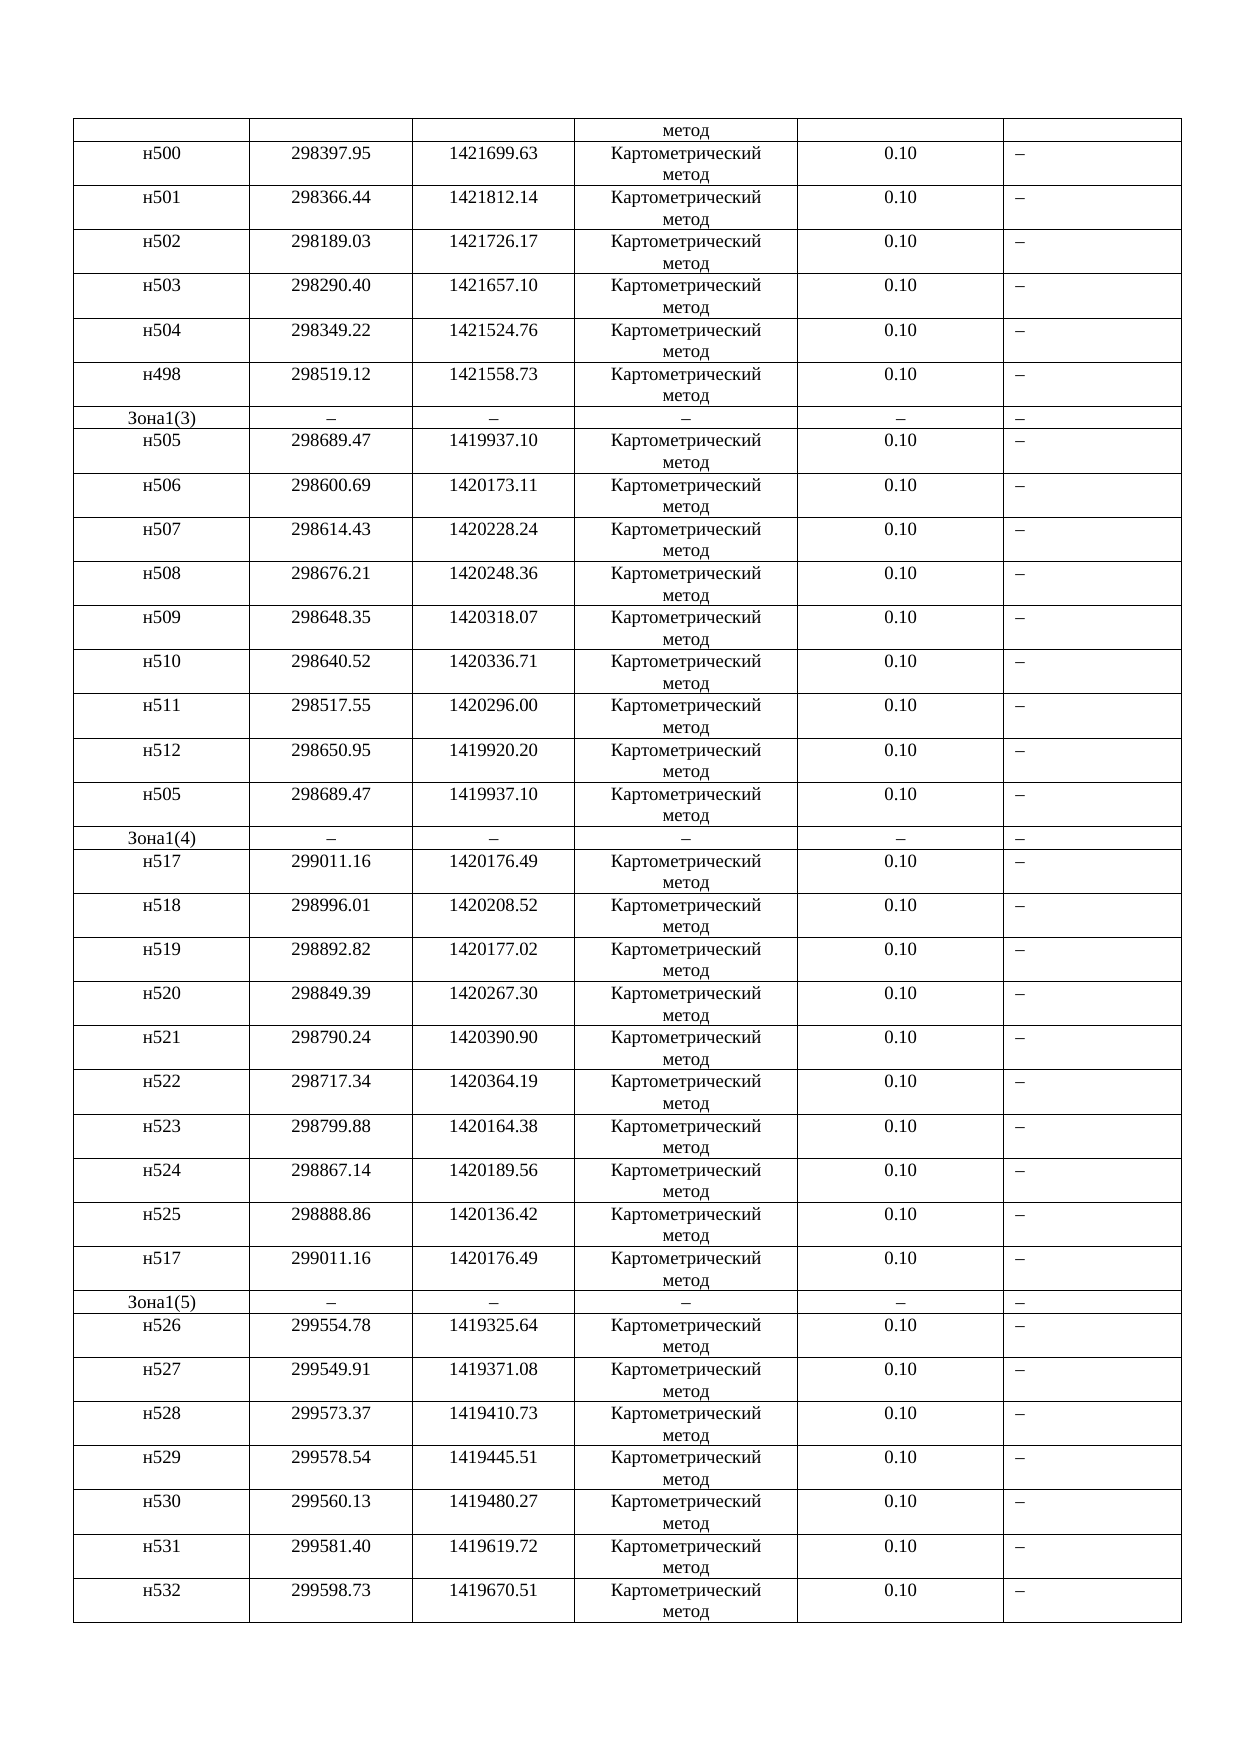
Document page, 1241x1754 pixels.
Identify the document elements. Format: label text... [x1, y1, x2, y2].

table_cell – [250, 1291, 412, 1313]
table_cell 299578.54 [250, 1446, 412, 1489]
table_cell 298717.34 [250, 1070, 412, 1113]
table_cell – [1004, 1535, 1181, 1578]
table_cell 1419937.10 [413, 783, 574, 826]
table_cell – [1004, 982, 1181, 1025]
table_cell – [575, 1291, 797, 1313]
table_cell 0.10 [798, 783, 1003, 826]
table_cell – [1004, 1026, 1181, 1069]
table_cell 298349.22 [250, 319, 412, 362]
table_cell – [413, 1291, 574, 1313]
table_cell Картометрический метод [575, 230, 797, 273]
table_cell 0.10 [798, 1314, 1003, 1357]
table_cell н505 [74, 783, 249, 826]
table_cell 298290.40 [250, 274, 412, 317]
table_cell н528 [74, 1402, 249, 1445]
table_cell Картометрический метод [575, 429, 797, 472]
table_cell Картометрический метод [575, 783, 797, 826]
table_cell 299560.13 [250, 1490, 412, 1533]
table_cell 0.10 [798, 1115, 1003, 1158]
table_cell 298650.95 [250, 739, 412, 782]
table_cell – [1004, 606, 1181, 649]
table_cell 1419480.27 [413, 1490, 574, 1533]
table_cell н525 [74, 1203, 249, 1246]
table_cell Картометрический метод [575, 1446, 797, 1489]
table_cell – [1004, 562, 1181, 605]
table_cell – [1004, 850, 1181, 893]
table_cell 299549.91 [250, 1358, 412, 1401]
table_cell 1420390.90 [413, 1026, 574, 1069]
table_cell 1420173.11 [413, 474, 574, 517]
table_cell – [1004, 319, 1181, 362]
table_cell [575, 119, 797, 141]
table_cell 1420164.38 [413, 1115, 574, 1158]
table_cell 0.10 [798, 1579, 1003, 1622]
table_cell н518 [74, 894, 249, 937]
table_cell 0.10 [798, 938, 1003, 981]
table_cell 0.10 [798, 650, 1003, 693]
table_cell н532 [74, 1579, 249, 1622]
table_cell – [1004, 1247, 1181, 1290]
table_cell – [1004, 474, 1181, 517]
table_cell Картометрический метод [575, 1247, 797, 1290]
table_cell – [798, 407, 1003, 428]
table_cell Картометрический метод [575, 1358, 797, 1401]
table_cell – [1004, 1490, 1181, 1533]
table_cell 1420176.49 [413, 1247, 574, 1290]
table_cell 1420267.30 [413, 982, 574, 1025]
table_cell 1419371.08 [413, 1358, 574, 1401]
table_cell 299573.37 [250, 1402, 412, 1445]
table_cell 1419410.73 [413, 1402, 574, 1445]
table_cell н519 [74, 938, 249, 981]
table_cell – [250, 827, 412, 848]
table_cell Картометрический метод [575, 850, 797, 893]
table_cell 1420176.49 [413, 850, 574, 893]
table_cell Зона1(5) [74, 1291, 249, 1313]
table_cell 0.10 [798, 474, 1003, 517]
table_cell н508 [74, 562, 249, 605]
table_cell Зона1(3) [74, 407, 249, 428]
table_cell 1420208.52 [413, 894, 574, 937]
table_cell 0.10 [798, 1358, 1003, 1401]
table_cell 0.10 [798, 1026, 1003, 1069]
table_cell Картометрический метод [575, 518, 797, 561]
table_cell Картометрический метод [575, 1402, 797, 1445]
table_cell н517 [74, 1247, 249, 1290]
table_cell Картометрический метод [575, 274, 797, 317]
table_cell – [1004, 938, 1181, 981]
table_cell н511 [74, 694, 249, 737]
table_cell 1420136.42 [413, 1203, 574, 1246]
table_cell Картометрический метод [575, 1203, 797, 1246]
table_cell – [413, 407, 574, 428]
table_cell – [1004, 274, 1181, 317]
table_cell – [1004, 783, 1181, 826]
table_cell – [1004, 1314, 1181, 1357]
table_cell – [1004, 186, 1181, 229]
table_cell – [575, 407, 797, 428]
table_cell 298689.47 [250, 429, 412, 472]
table_cell – [1004, 1291, 1181, 1313]
table_cell н527 [74, 1358, 249, 1401]
table_cell 298366.44 [250, 186, 412, 229]
table_cell 0.10 [798, 562, 1003, 605]
table_cell Картометрический метод [575, 894, 797, 937]
table_cell н506 [74, 474, 249, 517]
table_cell Картометрический метод [575, 363, 797, 406]
table_cell 1419445.51 [413, 1446, 574, 1489]
table_cell – [1004, 407, 1181, 428]
table_cell н521 [74, 1026, 249, 1069]
table_cell Картометрический метод [575, 1070, 797, 1113]
table_cell 1421699.63 [413, 142, 574, 185]
table_cell – [1004, 142, 1181, 185]
table_cell – [413, 827, 574, 848]
table_cell н503 [74, 274, 249, 317]
table_cell Картометрический метод [575, 562, 797, 605]
table_cell 0.10 [798, 850, 1003, 893]
table_cell 298648.35 [250, 606, 412, 649]
table_cell 298189.03 [250, 230, 412, 273]
table_cell – [1004, 1358, 1181, 1401]
table_cell 0.10 [798, 694, 1003, 737]
table_cell 298799.88 [250, 1115, 412, 1158]
table_cell н504 [74, 319, 249, 362]
table_cell н502 [74, 230, 249, 273]
table_cell 1420296.00 [413, 694, 574, 737]
table_cell – [1004, 1446, 1181, 1489]
table_cell 0.10 [798, 119, 1003, 141]
table_cell Картометрический метод [575, 606, 797, 649]
table_cell – [1004, 650, 1181, 693]
table_cell 0.10 [798, 606, 1003, 649]
table_cell 0.10 [798, 739, 1003, 782]
table_cell 299598.73 [250, 1579, 412, 1622]
table_cell 298469.80 [250, 119, 412, 141]
table_cell н520 [74, 982, 249, 1025]
table_cell 0.10 [798, 1535, 1003, 1578]
table_cell 0.10 [798, 1446, 1003, 1489]
table_cell Картометрический метод [575, 1314, 797, 1357]
table_cell н531 [74, 1535, 249, 1578]
table_cell 298676.21 [250, 562, 412, 605]
table_cell Картометрический метод [575, 142, 797, 185]
table_cell н526 [74, 1314, 249, 1357]
table_cell 0.10 [798, 429, 1003, 472]
table_cell 1419937.10 [413, 429, 574, 472]
table_cell 298397.95 [250, 142, 412, 185]
table_cell – [1004, 1402, 1181, 1445]
table_cell 0.10 [798, 1070, 1003, 1113]
table_cell 0.10 [798, 363, 1003, 406]
table_cell – [1004, 1203, 1181, 1246]
table_cell 298689.47 [250, 783, 412, 826]
table_cell 1420189.56 [413, 1159, 574, 1202]
table_cell 298519.12 [250, 363, 412, 406]
table_cell 298790.24 [250, 1026, 412, 1069]
table_cell 299011.16 [250, 850, 412, 893]
table_cell Картометрический метод [575, 1026, 797, 1069]
table_cell Картометрический метод [575, 474, 797, 517]
table_cell 1419920.20 [413, 739, 574, 782]
table_cell 0.10 [798, 1402, 1003, 1445]
table_cell 0.10 [798, 982, 1003, 1025]
table_cell 0.10 [798, 274, 1003, 317]
table_cell 298614.43 [250, 518, 412, 561]
table_cell Картометрический метод [575, 319, 797, 362]
table_cell Картометрический метод [575, 1535, 797, 1578]
table_cell 1420177.02 [413, 938, 574, 981]
table_cell – [1004, 827, 1181, 848]
table_cell н530 [74, 1490, 249, 1533]
table_cell Картометрический метод [575, 694, 797, 737]
table_cell 0.10 [798, 230, 1003, 273]
table_cell 298892.82 [250, 938, 412, 981]
table_cell Картометрический метод [575, 982, 797, 1025]
table_cell 1421714.68 [413, 119, 574, 141]
table_cell н517 [74, 850, 249, 893]
table_cell 1420248.36 [413, 562, 574, 605]
table_cell Картометрический метод [575, 650, 797, 693]
table_cell н512 [74, 739, 249, 782]
table_cell 0.10 [798, 142, 1003, 185]
table_cell – [798, 1291, 1003, 1313]
table_cell – [1004, 363, 1181, 406]
table_cell 1419619.72 [413, 1535, 574, 1578]
table_cell 0.10 [798, 1490, 1003, 1533]
table_cell н524 [74, 1159, 249, 1202]
table_cell Картометрический метод [575, 1115, 797, 1158]
table_cell – [798, 827, 1003, 848]
table_cell Зона1(4) [74, 827, 249, 848]
table_cell 1419670.51 [413, 1579, 574, 1622]
table_cell 1420228.24 [413, 518, 574, 561]
table_cell Картометрический метод [575, 1159, 797, 1202]
table_cell – [1004, 1070, 1181, 1113]
table_cell 299581.40 [250, 1535, 412, 1578]
table_cell н498 [74, 363, 249, 406]
table_cell – [1004, 739, 1181, 782]
table_cell – [1004, 429, 1181, 472]
table_cell 0.10 [798, 1159, 1003, 1202]
table_cell – [1004, 894, 1181, 937]
table_cell 0.10 [798, 518, 1003, 561]
table_cell н499 [74, 119, 249, 141]
table_cell 0.10 [798, 186, 1003, 229]
table_cell – [575, 827, 797, 848]
table_cell н522 [74, 1070, 249, 1113]
table_cell 298849.39 [250, 982, 412, 1025]
table_cell 298517.55 [250, 694, 412, 737]
table_cell н523 [74, 1115, 249, 1158]
table_cell 299011.16 [250, 1247, 412, 1290]
table_cell н507 [74, 518, 249, 561]
table_cell 1421726.17 [413, 230, 574, 273]
table_cell Картометрический метод [575, 1490, 797, 1533]
table_cell Картометрический метод [575, 938, 797, 981]
table_cell 0.10 [798, 894, 1003, 937]
table_cell н505 [74, 429, 249, 472]
table_cell н500 [74, 142, 249, 185]
table_cell 298996.01 [250, 894, 412, 937]
table_cell 1419325.64 [413, 1314, 574, 1357]
table_cell 1420336.71 [413, 650, 574, 693]
table_cell 298888.86 [250, 1203, 412, 1246]
table_cell н510 [74, 650, 249, 693]
table_cell – [1004, 694, 1181, 737]
table_cell – [250, 407, 412, 428]
table_cell н501 [74, 186, 249, 229]
table_cell 1421657.10 [413, 274, 574, 317]
table_cell 1421558.73 [413, 363, 574, 406]
table_cell 1420318.07 [413, 606, 574, 649]
table_cell Картометрический метод [575, 186, 797, 229]
table_cell 1421524.76 [413, 319, 574, 362]
table_cell 299554.78 [250, 1314, 412, 1357]
table_cell – [1004, 1579, 1181, 1622]
table_cell 298867.14 [250, 1159, 412, 1202]
table_cell н509 [74, 606, 249, 649]
table_cell 0.10 [798, 1203, 1003, 1246]
table_cell 298600.69 [250, 474, 412, 517]
table_cell н529 [74, 1446, 249, 1489]
table_cell – [1004, 230, 1181, 273]
table_cell 0.10 [798, 1247, 1003, 1290]
table_cell – [1004, 1159, 1181, 1202]
table_cell – [1004, 119, 1181, 141]
table_cell 298640.52 [250, 650, 412, 693]
table_cell Картометрический метод [575, 739, 797, 782]
table_cell – [1004, 1115, 1181, 1158]
table_cell – [1004, 518, 1181, 561]
table_cell 1421812.14 [413, 186, 574, 229]
table_cell 1420364.19 [413, 1070, 574, 1113]
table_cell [575, 1579, 797, 1622]
table_cell 0.10 [798, 319, 1003, 362]
